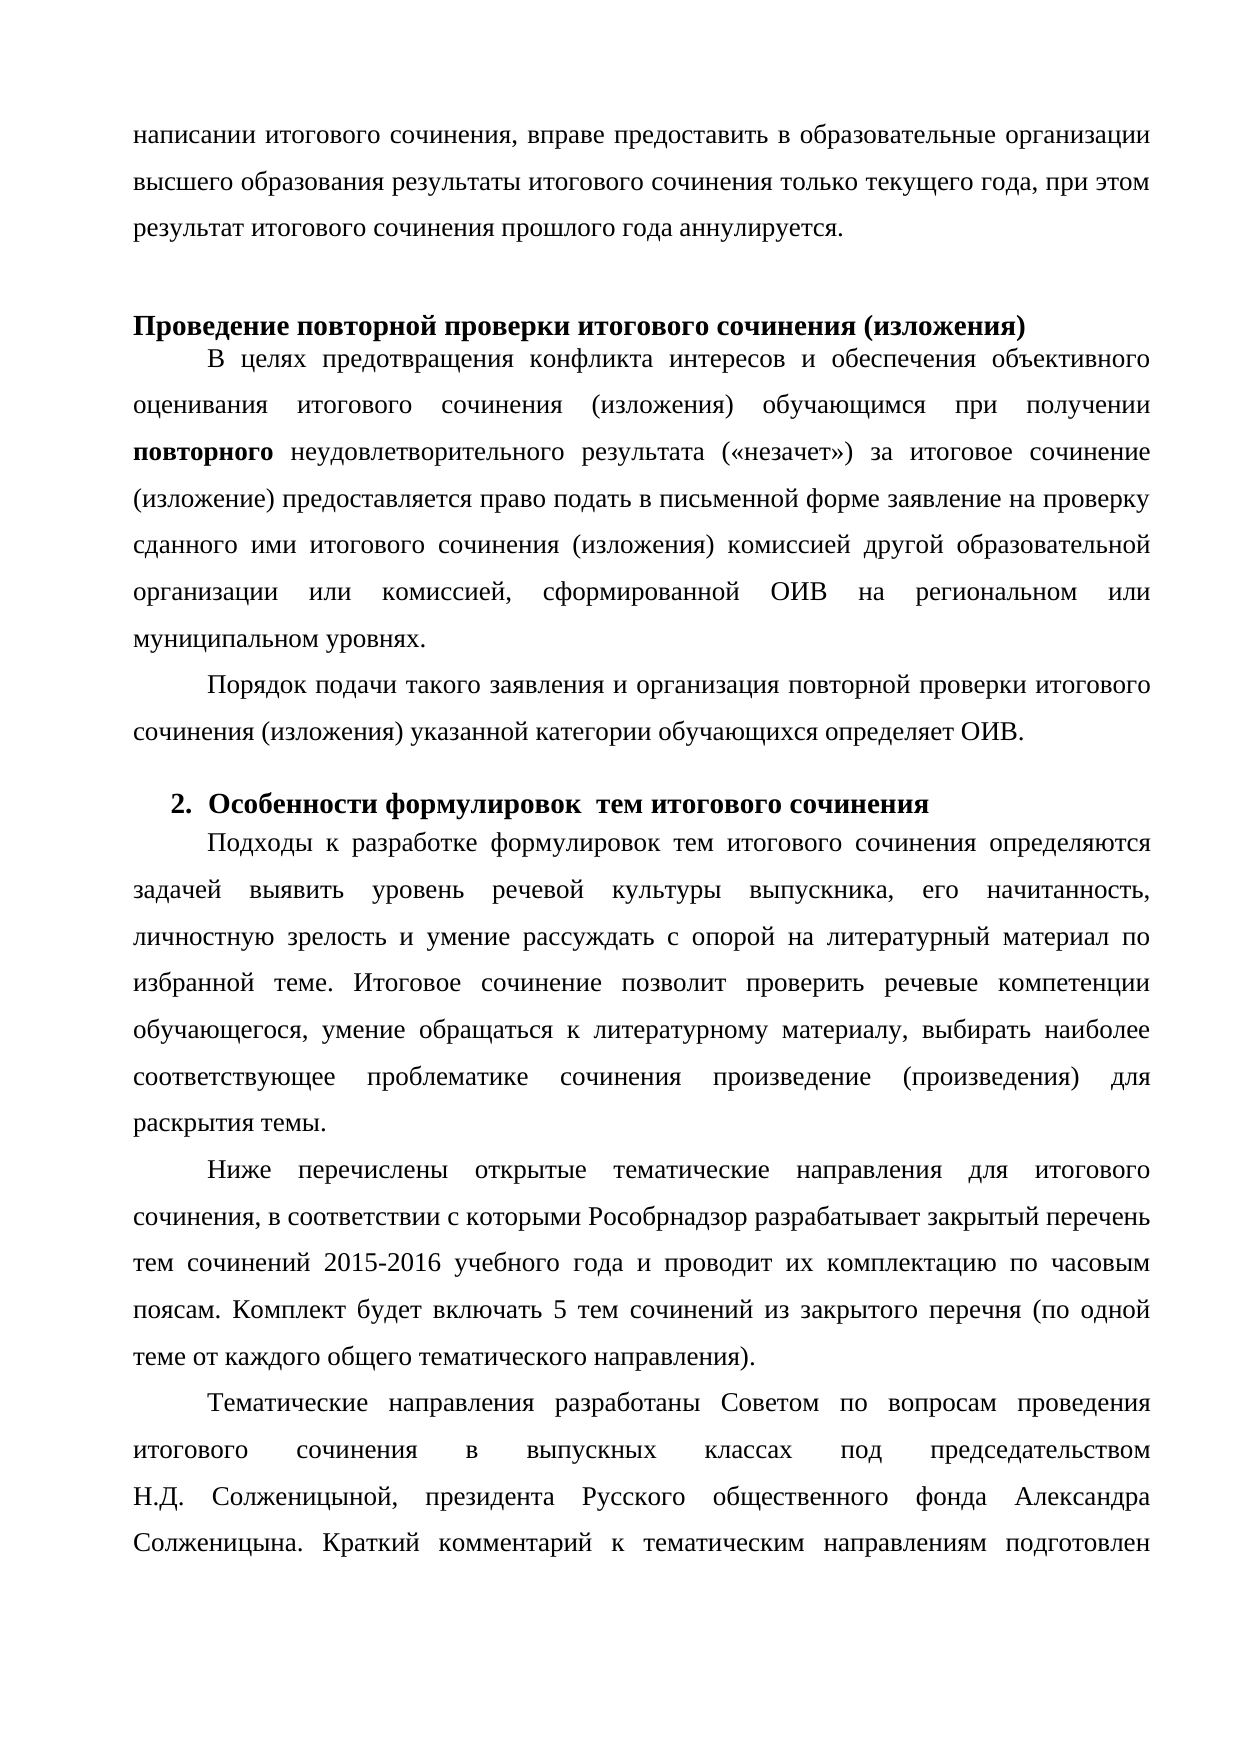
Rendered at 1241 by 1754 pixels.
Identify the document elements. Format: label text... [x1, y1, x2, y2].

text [133, 118, 1152, 243]
list Особенности формулировок тем итогового сочинения [170, 787, 1152, 820]
text Подходы к разработке формулировок тем итогового сочинения определяются задачей выявить уровень речевой культуры выпускника, его начитанность, личностную зрелость и умение рассуждать с опорой на литературный материал по избранной теме. Итоговое сочинение позволит проверить речевые компетенции обучающегося, умение обращаться к литературному материалу, выбирать наиболее соответствующее проблематике сочинения произведение (произведения) для раскрытия темы. [133, 826, 1152, 1138]
text Порядок подачи такого заявления и организация повторной проверки итогового сочинения (изложения) указанной категории обучающихся определяет ОИВ. [133, 668, 1152, 746]
text В целях предотвращения конфликта интересов и обеспечения объективного оценивания итогового сочинения (изложения) обучающимся при получении повторного неудовлетворительного результата («незачет») за итоговое сочинение (изложение) предоставляется право подать в письменной форме заявление на проверку сданного ими итогового сочинения (изложения) комиссией другой образовательной организации или комиссией, сформированной ОИВ на региональном или муниципальном уровнях. [133, 342, 1152, 653]
text Проведение повторной проверки итогового сочинения (изложения) [133, 308, 1152, 342]
text Ниже перечислены открытые тематические направления для итогового сочинения, в соответствии с которыми Рособрнадзор разрабатывает закрытый перечень тем сочинений 2015-2016 учебного года и проводит их комплектацию по часовым поясам. Комплект будет включать 5 тем сочинений из закрытого перечня (по одной теме от каждого общего тематического направления). [133, 1153, 1152, 1371]
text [133, 1386, 1152, 1558]
